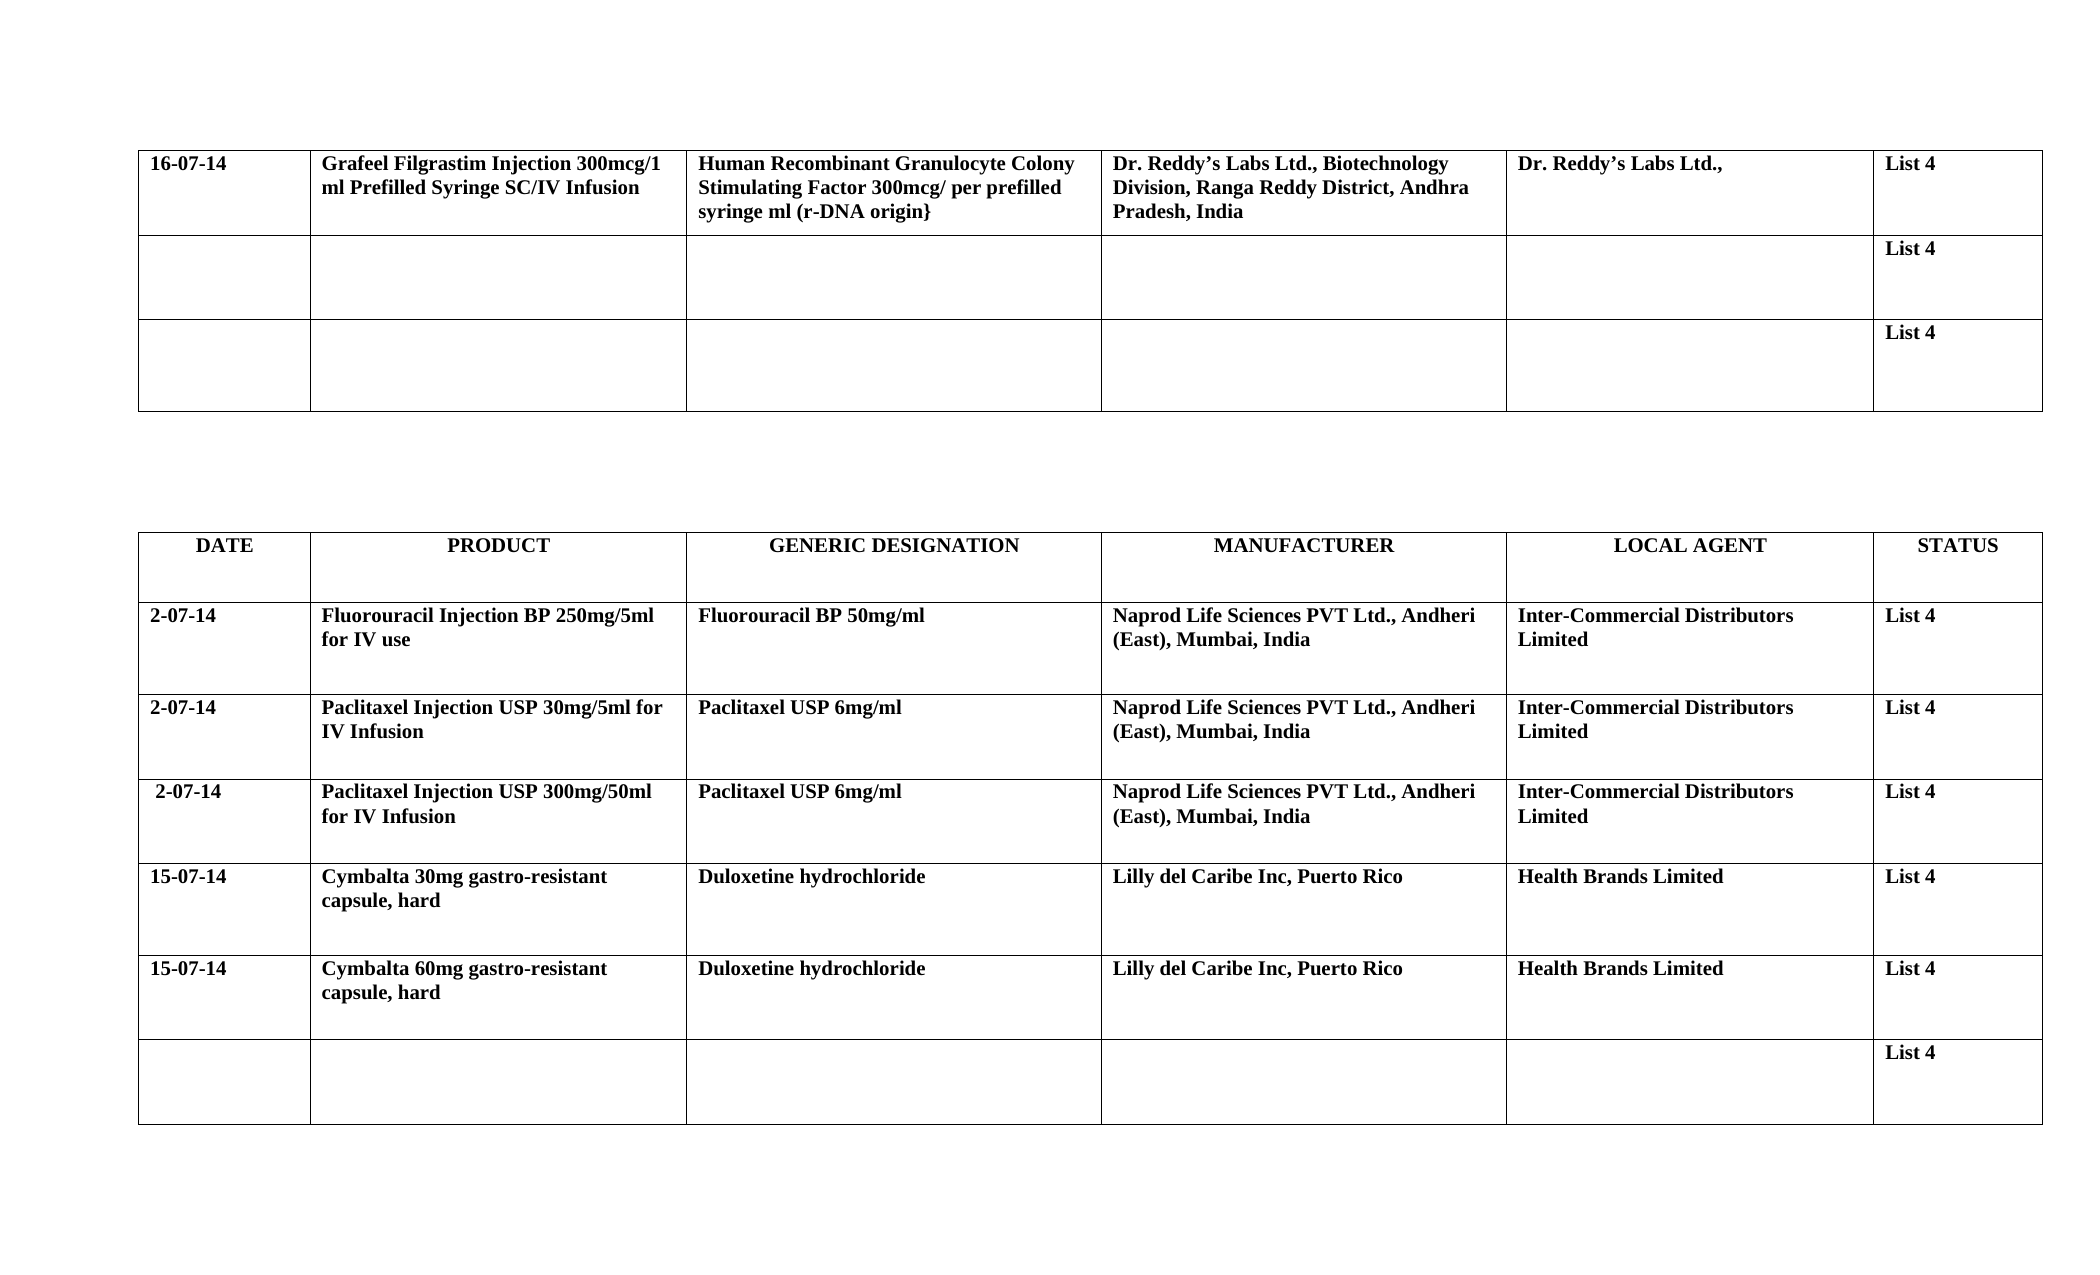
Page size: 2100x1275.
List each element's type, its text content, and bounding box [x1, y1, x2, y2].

table_cell [1507, 1040, 1873, 1124]
table_cell List 4 [1874, 151, 2042, 234]
table_cell Grafeel Filgrastim Injection 300mcg/1 ml Prefilled Syringe SC/IV Infusion [311, 151, 686, 234]
table_cell List 4 [1874, 864, 2042, 954]
table_cell Health Brands Limited [1507, 864, 1873, 954]
table_header PRODUCT [311, 533, 686, 602]
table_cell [1102, 151, 1506, 234]
table_cell [687, 236, 1101, 319]
table_cell Paclitaxel USP 6mg/ml [687, 780, 1101, 863]
table_cell [139, 320, 310, 411]
table_cell Paclitaxel USP 6mg/ml [687, 695, 1101, 778]
table_cell Lilly del Caribe Inc, Puerto Rico [1102, 864, 1506, 954]
table_header DATE [139, 533, 310, 602]
table_cell Naprod Life Sciences PVT Ltd., Andheri (East), Mumbai, India [1102, 695, 1506, 778]
table_cell Inter-Commercial Distributors Limited [1507, 695, 1873, 778]
table_cell [1507, 236, 1873, 319]
table_cell List 4 [1874, 956, 2042, 1039]
table_cell [1507, 320, 1873, 411]
table_header GENERIC DESIGNATION [687, 533, 1101, 602]
table_cell Lilly del Caribe Inc, Puerto Rico [1102, 956, 1506, 1039]
table_cell 16-07-14 [139, 151, 310, 234]
table_cell List 4 [1874, 320, 2042, 411]
table_cell Fluorouracil BP 50mg/ml [687, 603, 1101, 694]
table_cell Inter-Commercial Distributors Limited [1507, 603, 1873, 694]
table_cell Duloxetine hydrochloride [687, 956, 1101, 1039]
table_cell Inter-Commercial Distributors Limited [1507, 780, 1873, 863]
table_header LOCAL AGENT [1507, 533, 1873, 602]
table_cell [139, 236, 310, 319]
table_cell [311, 320, 686, 411]
table_cell Duloxetine hydrochloride [687, 864, 1101, 954]
table_cell Fluorouracil Injection BP 250mg/5ml for IV use [311, 603, 686, 694]
table_cell 2-07-14 [139, 603, 310, 694]
table_cell List 4 [1874, 236, 2042, 319]
table_cell 2-07-14 [139, 695, 310, 778]
table_cell [139, 1040, 310, 1124]
table_cell [1102, 1040, 1506, 1124]
table_cell List 4 [1874, 780, 2042, 863]
table_cell Naprod Life Sciences PVT Ltd., Andheri (East), Mumbai, India [1102, 603, 1506, 694]
table_cell [311, 1040, 686, 1124]
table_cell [1507, 151, 1873, 234]
table_cell [687, 320, 1101, 411]
table_cell [311, 236, 686, 319]
table_header MANUFACTURER [1102, 533, 1506, 602]
table_cell [1102, 320, 1506, 411]
table_cell Health Brands Limited [1507, 956, 1873, 1039]
table_cell List 4 [1874, 603, 2042, 694]
table_cell Naprod Life Sciences PVT Ltd., Andheri (East), Mumbai, India [1102, 780, 1506, 863]
table_cell List 4 [1874, 695, 2042, 778]
table_cell Cymbalta 60mg gastro-resistant capsule, hard [311, 956, 686, 1039]
table_cell 15-07-14 [139, 956, 310, 1039]
table_cell 2-07-14 [139, 780, 310, 863]
table_cell Paclitaxel Injection USP 30mg/5ml for IV Infusion [311, 695, 686, 778]
table_cell Paclitaxel Injection USP 300mg/50ml for IV Infusion [311, 780, 686, 863]
table_header STATUS [1874, 533, 2042, 602]
table_cell Human Recombinant Granulocyte Colony Stimulating Factor 300mcg/ per prefilled syringe ml (r-DNA origin} [687, 151, 1101, 234]
table_cell 15-07-14 [139, 864, 310, 954]
table_cell [1102, 236, 1506, 319]
table_cell [687, 1040, 1101, 1124]
table_cell Cymbalta 30mg gastro-resistant capsule, hard [311, 864, 686, 954]
table_cell List 4 [1874, 1040, 2042, 1124]
